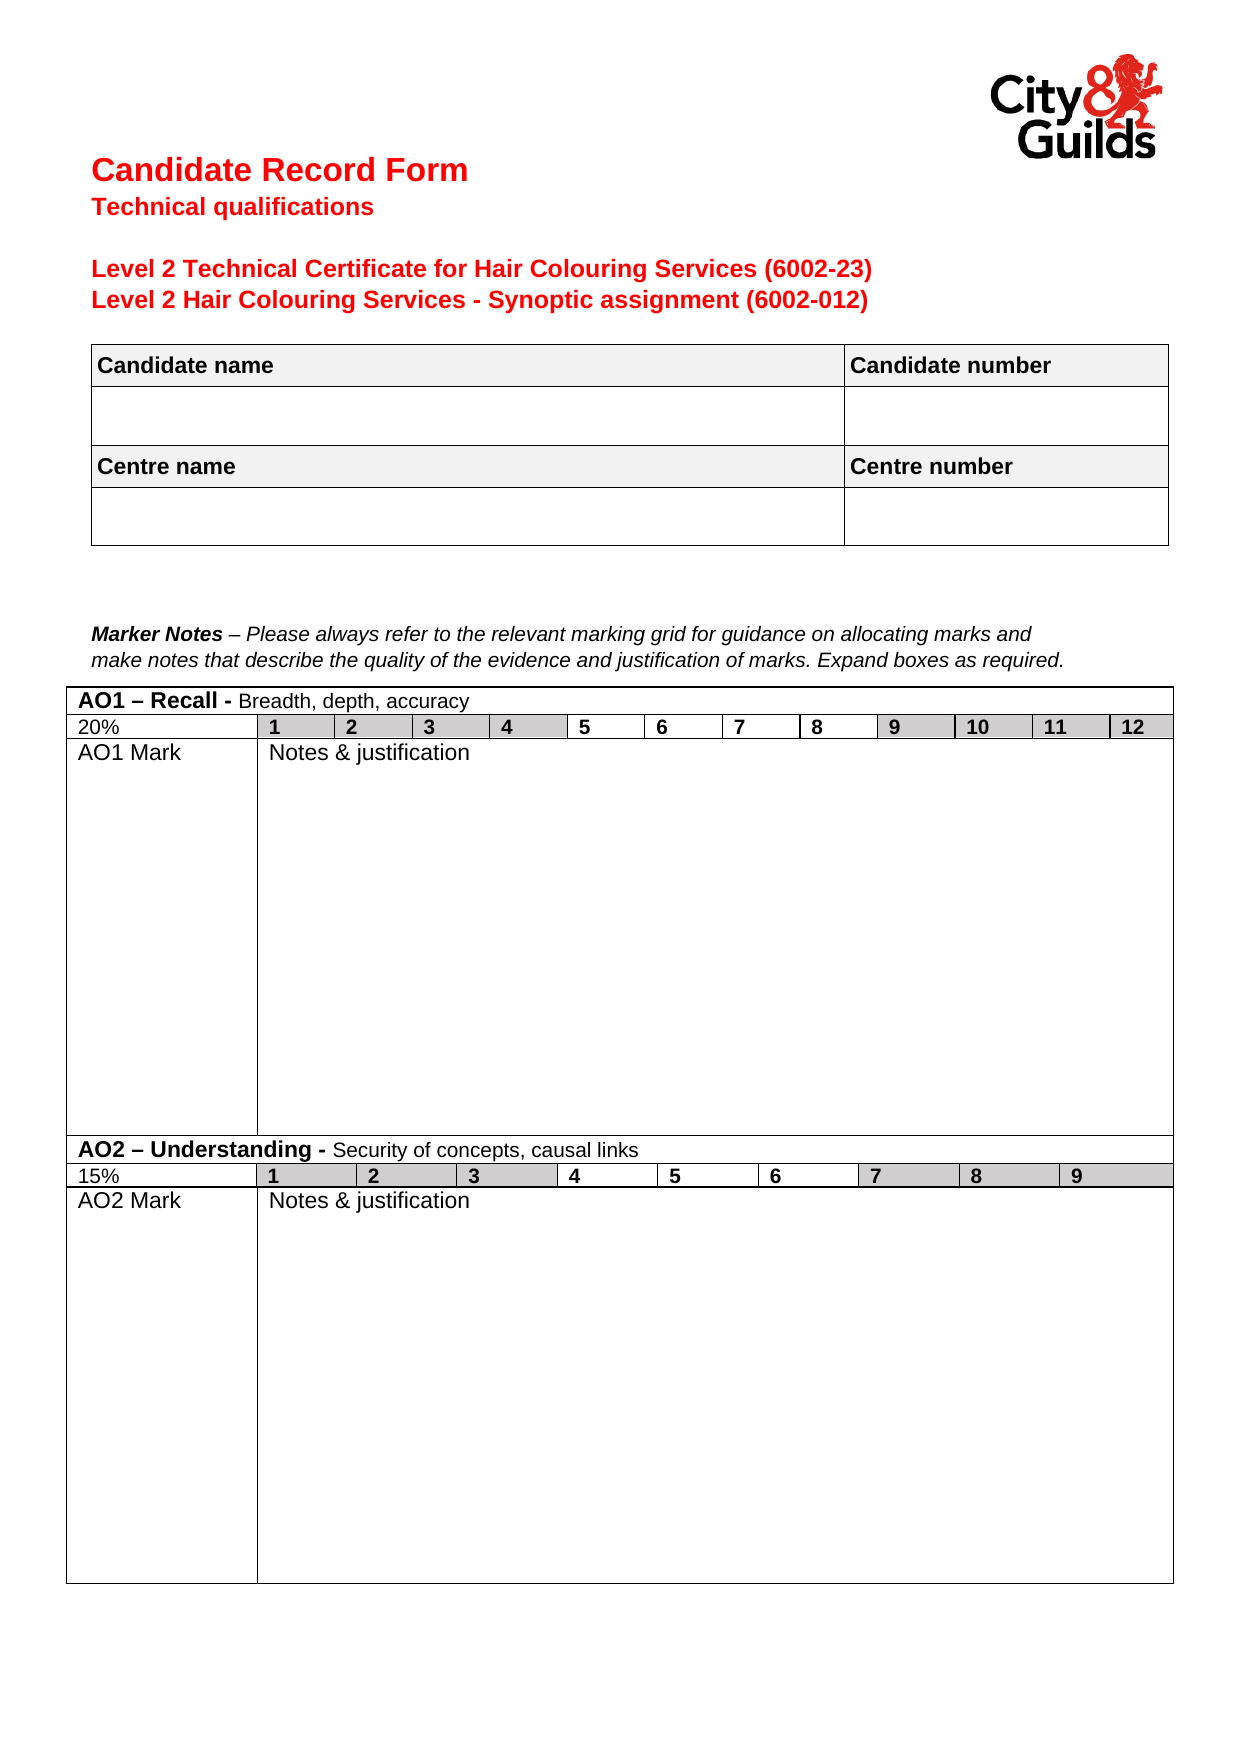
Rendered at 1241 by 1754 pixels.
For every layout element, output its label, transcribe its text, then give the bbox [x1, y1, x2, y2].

table_cell 5 [658, 1164, 758, 1186]
table_cell AO1 Mark [67, 739, 257, 1135]
table_cell 7 [723, 715, 799, 737]
table_cell [845, 387, 1168, 445]
table_cell 7 [859, 1164, 959, 1186]
text Technical qualifications [91, 191, 1169, 220]
table_cell 6 [645, 715, 722, 737]
table_cell Centre number [845, 446, 1168, 487]
picture [990, 54, 1163, 150]
table_cell 8 [801, 715, 877, 737]
table_cell 11 [1033, 715, 1109, 737]
table_cell 6 [759, 1164, 858, 1186]
table_cell 1 [258, 715, 334, 737]
table_cell 5 [568, 715, 644, 737]
table_cell Centre name [92, 446, 844, 487]
table_cell 4 [558, 1164, 657, 1186]
text Level 2 Hair Colouring Services - Synoptic assignment (6002-012) [91, 284, 1169, 313]
table_cell 2 [335, 715, 412, 737]
table_header AO1 – Recall - Breadth, depth, accuracy [67, 688, 1173, 714]
table_cell 9 [1060, 1164, 1173, 1186]
table_cell 2 [357, 1164, 456, 1186]
text Marker Notes – Please always refer to the relevant marking grid for guidance on allocating marks and make notes that describe the quality of the evidence and justification of marks. Expand boxes as required. [91, 622, 1090, 672]
text Level 2 Technical Certificate for Hair Colouring Services (6002-23) [91, 253, 1169, 282]
table_cell 3 [457, 1164, 557, 1186]
text Candidate Record Form [91, 150, 1169, 188]
table_header Candidate name [92, 345, 844, 386]
table_cell AO2 Mark [67, 1188, 257, 1583]
table_cell Notes & justification [258, 1188, 1173, 1583]
table_cell 8 [960, 1164, 1059, 1186]
table_cell Notes & justification [258, 739, 1173, 1135]
table_header Candidate number [845, 345, 1168, 386]
table_cell 4 [490, 715, 567, 737]
table_cell [92, 387, 844, 445]
table_cell [92, 488, 844, 544]
table_cell 10 [956, 715, 1032, 737]
table_cell 15% [67, 1164, 256, 1186]
table_cell 3 [413, 715, 489, 737]
table_cell [845, 488, 1168, 544]
table_cell 1 [257, 1164, 356, 1186]
table_cell AO2 – Understanding - Security of concepts, causal links [67, 1136, 1173, 1163]
table_cell 9 [878, 715, 954, 737]
table_cell 20% [67, 715, 257, 737]
table_cell 12 [1111, 715, 1173, 737]
